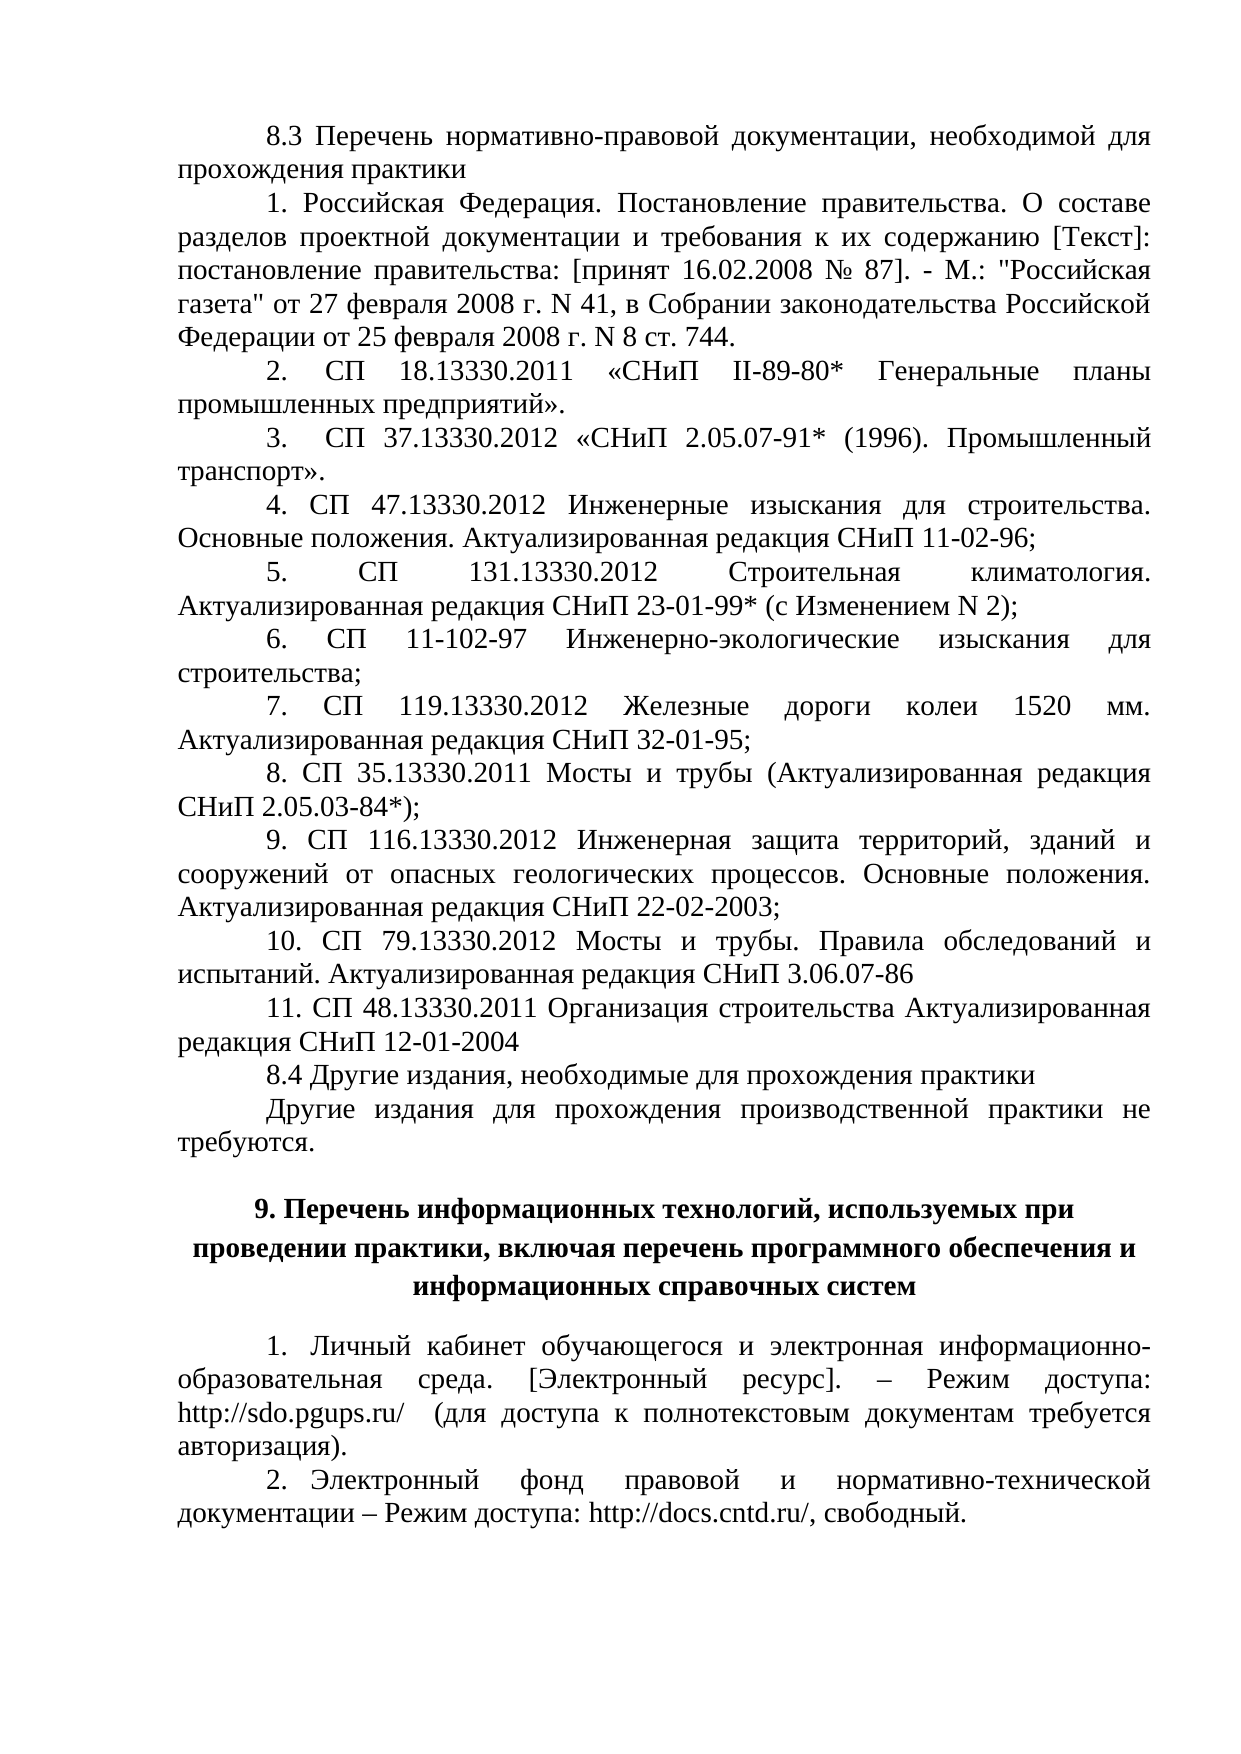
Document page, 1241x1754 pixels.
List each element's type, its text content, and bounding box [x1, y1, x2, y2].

text 8.4 Другие издания, необходимые для прохождения практики [177, 1057, 1152, 1091]
text 5. СП 131.13330.2012 Строительная климатология. Актуализированная редакция СНиП 23-01-99* (с Изменением N 2); [177, 554, 1152, 621]
text 11. СП 48.13330.2011 Организация строительства Актуализированная редакция СНиП 12-01-2004 [177, 990, 1152, 1057]
text Другие издания для прохождения производственной практики не требуются. [177, 1091, 1152, 1158]
text 8.3 Перечень нормативно-правовой документации, необходимой для прохождения практики [177, 118, 1152, 185]
list Личный кабинет обучающегося и электронная информационно-образовательная среда. [Электронный ресурс]. – Режим доступа: http://sdo.pgups.ru/ (для доступа к полнотекстовым документам требуется авторизация). [177, 1328, 1152, 1462]
text 8. СП 35.13330.2011 Мосты и трубы (Актуализированная редакция СНиП 2.05.03-84*); [177, 755, 1152, 822]
text 3. СП 37.13330.2012 «СНиП 2.05.07-91* (1996). Промышленный транспорт». [177, 420, 1152, 487]
text 7. СП 119.13330.2012 Железные дороги колеи 1520 мм. Актуализированная редакция СНиП 32-01-95; [177, 688, 1152, 755]
text 9. Перечень информационных технологий, используемых при проведении практики, включая перечень программного обеспечения и информационных справочных систем [177, 1191, 1152, 1302]
text 10. СП 79.13330.2012 Мосты и трубы. Правила обследований и испытаний. Актуализированная редакция СНиП 3.06.07-86 [177, 923, 1152, 990]
text 6. СП 11-102-97 Инженерно-экологические изыскания для строительства; [177, 621, 1152, 688]
text 2. СП 18.13330.2011 «СНиП II-89-80* Генеральные планы промышленных предприятий». [177, 353, 1152, 420]
text 9. СП 116.13330.2012 Инженерная защита территорий, зданий и сооружений от опасных геологических процессов. Основные положения. Актуализированная редакция СНиП 22-02-2003; [177, 822, 1152, 923]
list Электронный фонд правовой и нормативно-технической документации – Режим доступа: http://docs.cntd.ru/, свободный. [177, 1462, 1152, 1529]
text 4. СП 47.13330.2012 Инженерные изыскания для строительства. Основные положения. Актуализированная редакция СНиП 11-02-96; [177, 487, 1152, 554]
text 1. Российская Федерация. Постановление правительства. О составе разделов проектной документации и требования к их содержанию [Текст]: постановление правительства: [принят 16.02.2008 № 87]. - М.: "Российская газета" от 27 февраля 2008 г. N 41, в Собрании законодательства Российской Федерации от 25 февраля 2008 г. N 8 ст. 744. [177, 185, 1152, 353]
